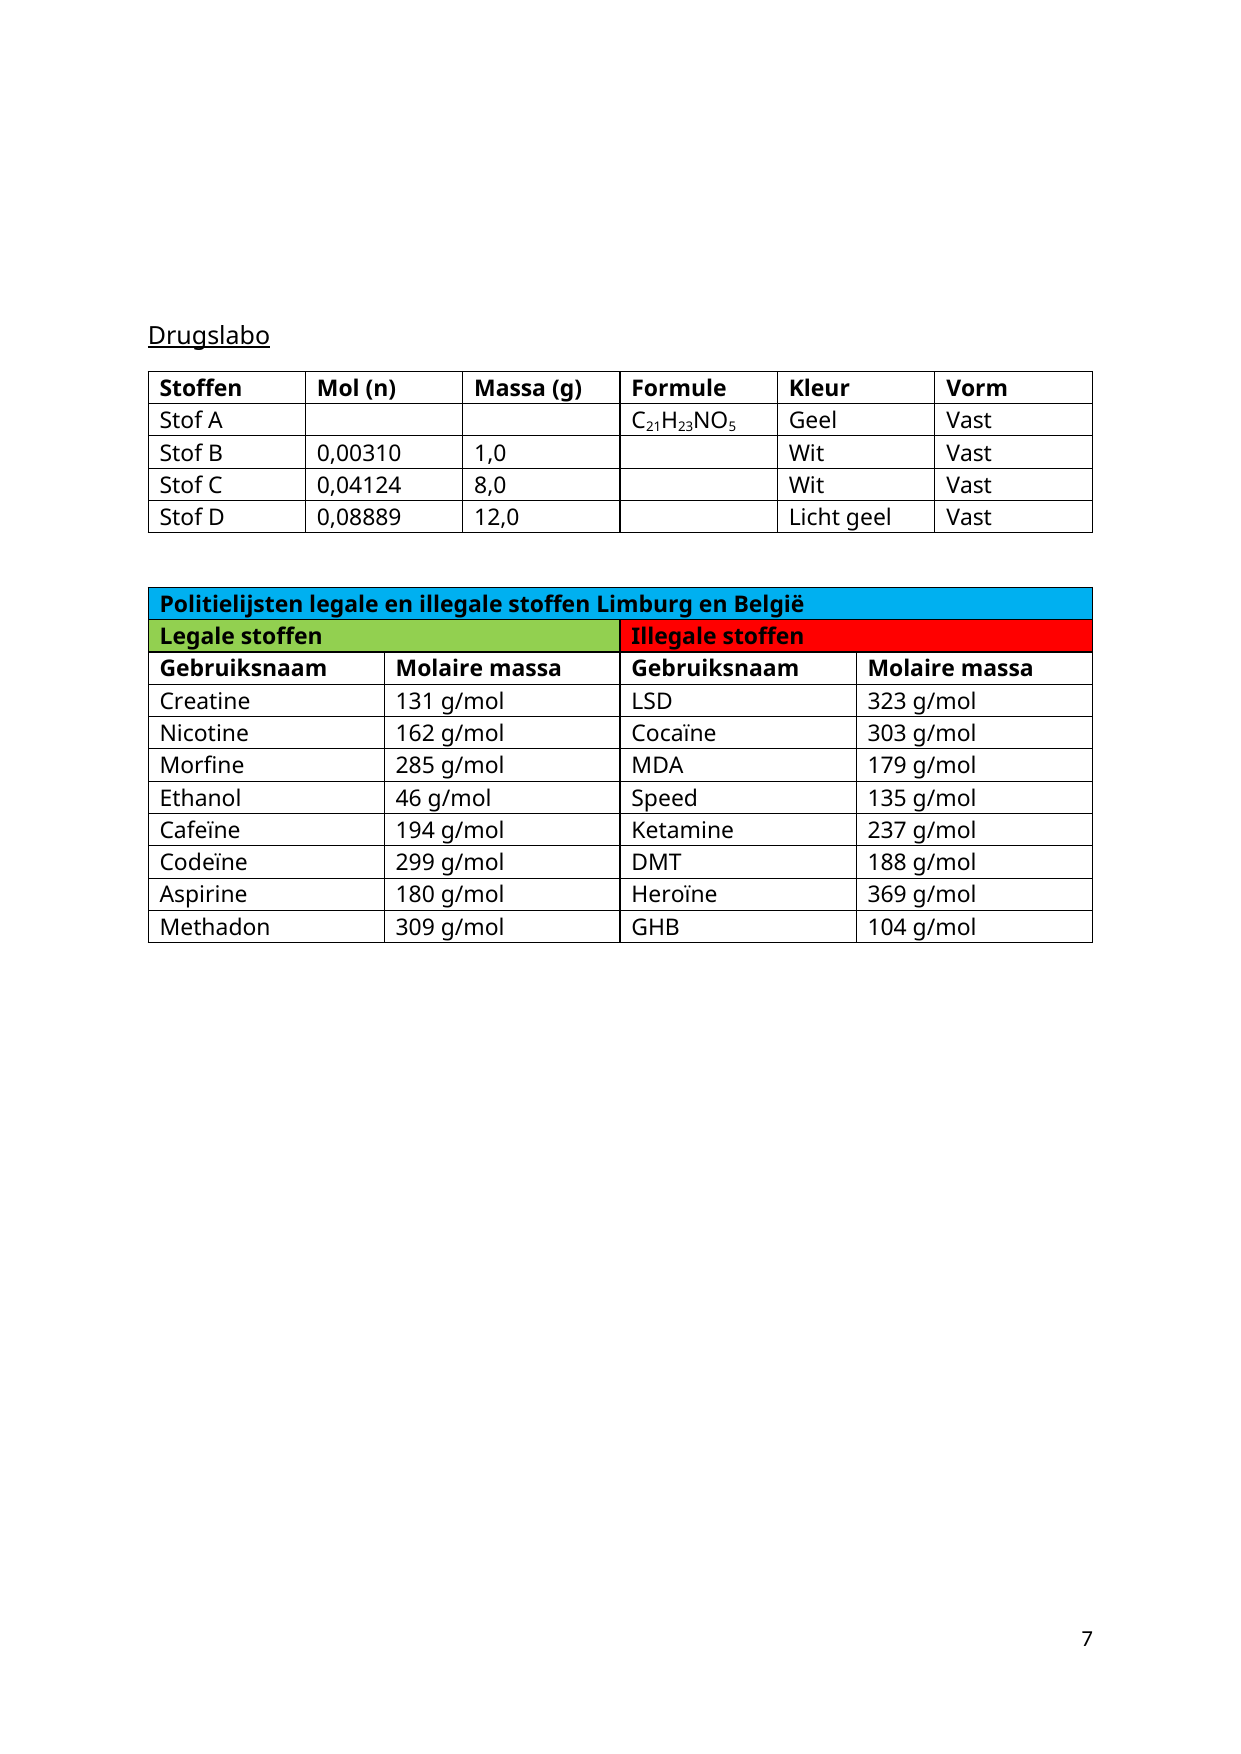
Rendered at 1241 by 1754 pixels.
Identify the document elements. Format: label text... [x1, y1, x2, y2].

table_cell LSD [621, 685, 856, 716]
table_cell 179 g/mol [857, 749, 1092, 781]
table_cell Wit [778, 436, 934, 468]
table_cell GHB [621, 911, 856, 942]
table_cell 299 g/mol [385, 846, 619, 877]
text Drugslabo [148, 317, 1093, 351]
table_cell 131 g/mol [385, 685, 619, 716]
table_header Formule [621, 372, 777, 403]
table_cell Ethanol [149, 782, 384, 813]
table_cell 12,0 [463, 501, 619, 532]
table_cell 194 g/mol [385, 814, 619, 845]
table_header Massa (g) [463, 372, 619, 403]
table_cell 0,04124 [306, 469, 462, 500]
table_cell C21H23NO5 [621, 404, 777, 435]
table_cell Cocaïne [621, 717, 856, 748]
table_cell Molaire massa [857, 653, 1092, 684]
table_cell [621, 501, 777, 532]
table_cell 303 g/mol [857, 717, 1092, 748]
table_cell 8,0 [463, 469, 619, 500]
table_cell Heroïne [621, 879, 856, 910]
table_cell Molaire massa [385, 653, 619, 684]
table_cell Cafeïne [149, 814, 384, 845]
table_cell 369 g/mol [857, 879, 1092, 910]
table_cell Speed [621, 782, 856, 813]
table_cell Licht geel [778, 501, 934, 532]
table_cell [463, 404, 619, 435]
table_cell Legale stoffen [149, 620, 619, 651]
table_cell [306, 404, 462, 435]
table_cell Vast [935, 469, 1092, 500]
table_cell Aspirine [149, 879, 384, 910]
table_cell [621, 436, 777, 468]
table_cell Stof C [149, 469, 305, 500]
table_cell 135 g/mol [857, 782, 1092, 813]
table_cell Nicotine [149, 717, 384, 748]
table_cell 46 g/mol [385, 782, 619, 813]
table_header Mol (n) [306, 372, 462, 403]
table_cell Vast [935, 436, 1092, 468]
table_cell Stof D [149, 501, 305, 532]
table_cell [621, 469, 777, 500]
table_cell 1,0 [463, 436, 619, 468]
table_cell Wit [778, 469, 934, 500]
table_cell 188 g/mol [857, 846, 1092, 877]
table_cell Vast [935, 501, 1092, 532]
table_cell Gebruiksnaam [621, 653, 856, 684]
table_header Stoffen [149, 372, 305, 403]
table_cell 323 g/mol [857, 685, 1092, 716]
table_cell DMT [621, 846, 856, 877]
table_cell Stof B [149, 436, 305, 468]
table_cell Ketamine [621, 814, 856, 845]
table_header Politielijsten legale en illegale stoffen Limburg en België [149, 588, 1092, 619]
table_cell 237 g/mol [857, 814, 1092, 845]
table_cell 162 g/mol [385, 717, 619, 748]
table_cell 285 g/mol [385, 749, 619, 781]
table_cell MDA [621, 749, 856, 781]
table_cell 0,00310 [306, 436, 462, 468]
table_cell Geel [778, 404, 934, 435]
table_cell Methadon [149, 911, 384, 942]
table_cell Vast [935, 404, 1092, 435]
table_header Vorm [935, 372, 1092, 403]
table_cell Codeïne [149, 846, 384, 877]
table_header Kleur [778, 372, 934, 403]
table_cell Creatine [149, 685, 384, 716]
table_cell Gebruiksnaam [149, 653, 384, 684]
table_cell 309 g/mol [385, 911, 619, 942]
table_cell 104 g/mol [857, 911, 1092, 942]
table_cell 180 g/mol [385, 879, 619, 910]
table_cell Illegale stoffen [621, 620, 1092, 651]
table_cell 0,08889 [306, 501, 462, 532]
table_cell Stof A [149, 404, 305, 435]
table_cell Morfine [149, 749, 384, 781]
